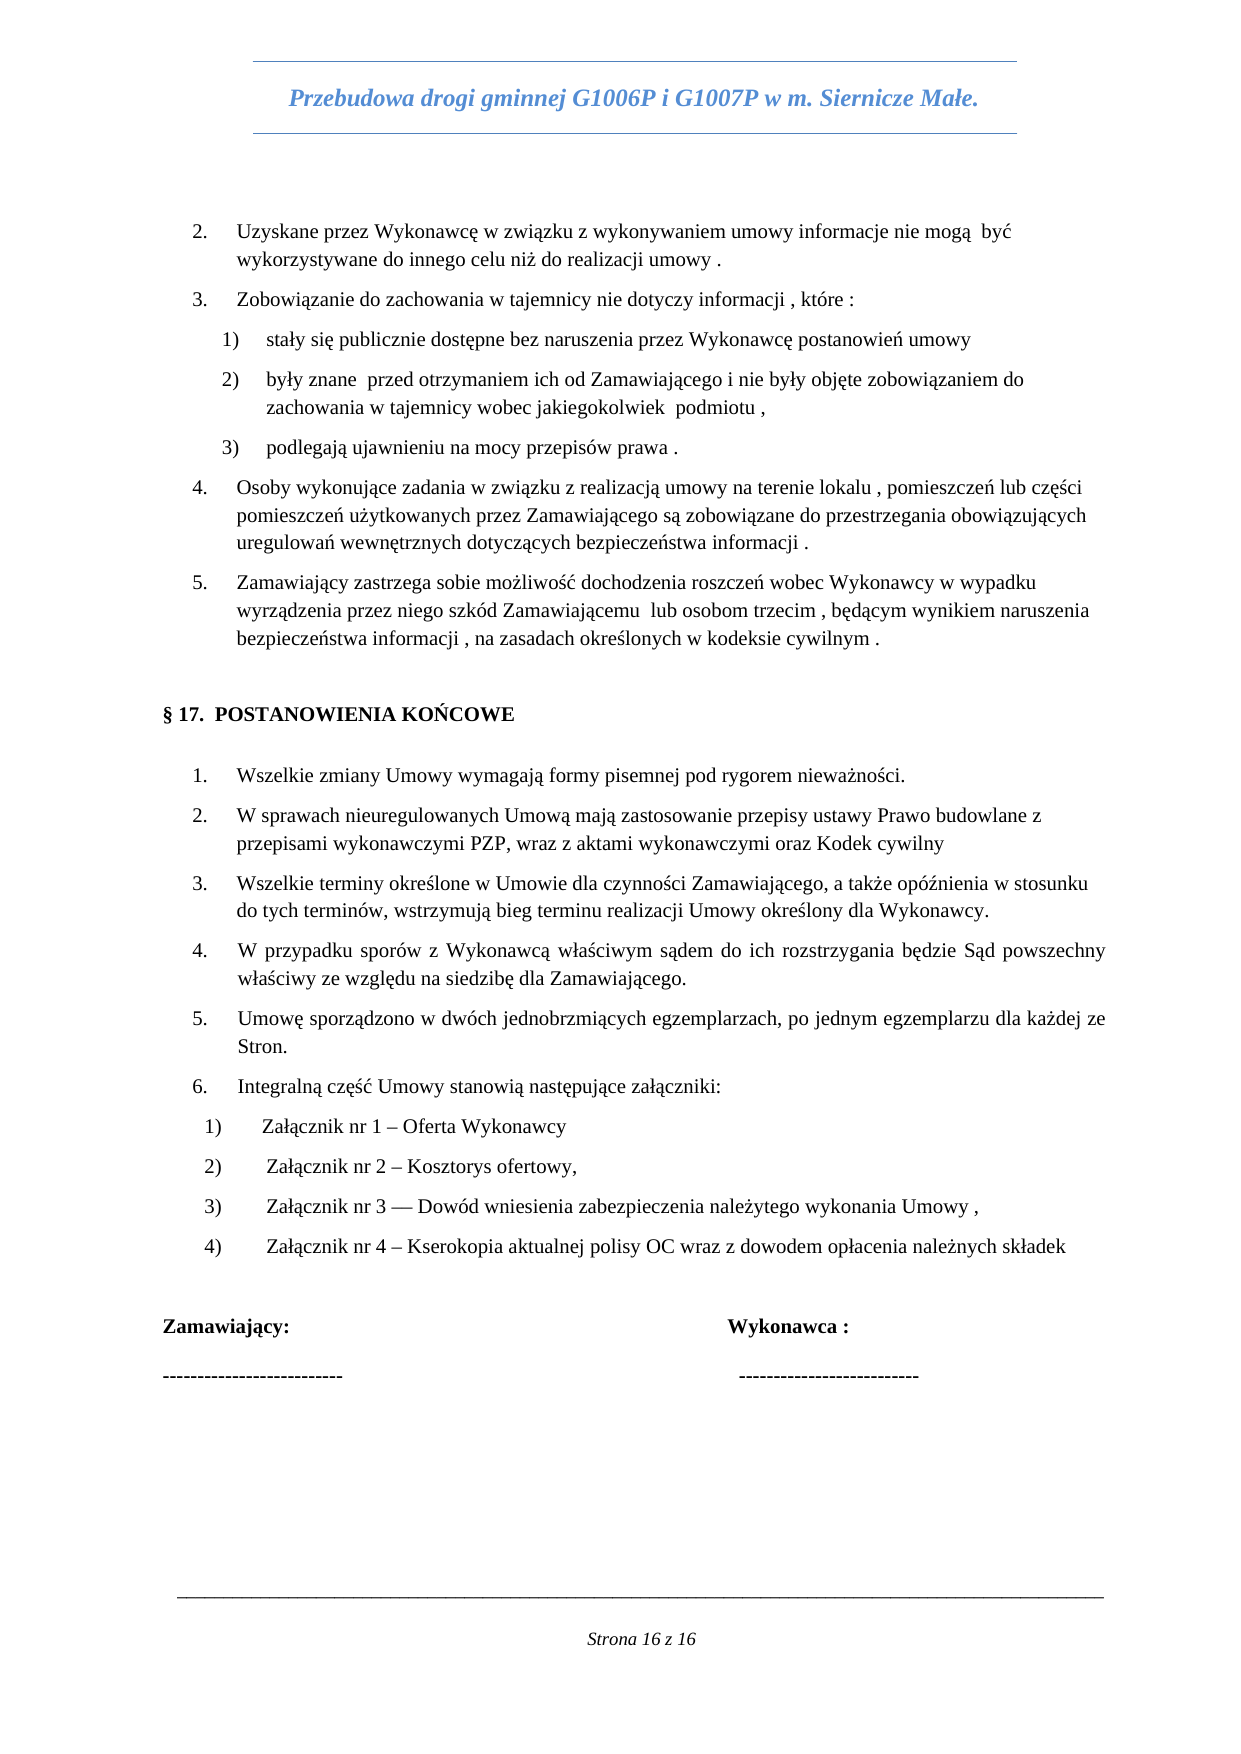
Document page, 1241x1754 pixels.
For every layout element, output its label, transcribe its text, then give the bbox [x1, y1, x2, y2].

list Zobowiązanie do zachowania w tajemnicy nie dotyczy informacji , które : [192, 287, 1107, 311]
list Załącznik nr 2 – Kosztorys ofertowy, [222, 1154, 1107, 1178]
list Wszelkie terminy określone w Umowie dla czynności Zamawiającego, a także opóźnienia w stosunku do tych terminów, wstrzymują bieg terminu realizacji Umowy określony dla Wykonawcy. [192, 871, 1107, 922]
list Wszelkie zmiany Umowy wymagają formy pisemnej pod rygorem nieważności. [192, 763, 1107, 787]
list -------------------------- -------------------------- [162, 1362, 1107, 1387]
list Załącznik nr 1 – Oferta Wykonawcy [222, 1114, 1107, 1138]
list W przypadku sporów z Wykonawcą właściwym sądem do ich rozstrzygania będzie Sąd powszechny właściwy ze względu na siedzibę dla Zamawiającego. [192, 938, 1107, 990]
list Załącznik nr 3 –– Dowód wniesienia zabezpieczenia należytego wykonania Umowy , [222, 1194, 1107, 1218]
list Integralną część Umowy stanowią następujące załączniki: [192, 1074, 1107, 1098]
list podlegają ujawnieniu na mocy przepisów prawa . [222, 435, 1107, 459]
list były znane przed otrzymaniem ich od Zamawiającego i nie były objęte zobowiązaniem do zachowania w tajemnicy wobec jakiegokolwiek podmiotu , [222, 367, 1107, 419]
list Zamawiający zastrzega sobie możliwość dochodzenia roszczeń wobec Wykonawcy w wypadku wyrządzenia przez niego szkód Zamawiającemu lub osobom trzecim , będącym wynikiem naruszenia bezpieczeństwa informacji , na zasadach określonych w kodeksie cywilnym . [192, 570, 1107, 649]
text § 17. POSTANOWIENIA KOŃCOWE [162, 702, 1107, 750]
list Osoby wykonujące zadania w związku z realizacją umowy na terenie lokalu , pomieszczeń lub części pomieszczeń użytkowanych przez Zamawiającego są zobowiązane do przestrzegania obowiązujących uregulowań wewnętrznych dotyczących bezpieczeństwa informacji . [192, 475, 1107, 554]
list W sprawach nieuregulowanych Umową mają zastosowanie przepisy ustawy Prawo budowlane z przepisami wykonawczymi PZP, wraz z aktami wykonawczymi oraz Kodek cywilny [192, 803, 1107, 854]
list Załącznik nr 4 – Kserokopia aktualnej polisy OC wraz z dowodem opłacenia należnych składek [222, 1234, 1107, 1258]
list Umowę sporządzono w dwóch jednobrzmiących egzemplarzach, po jednym egzemplarzu dla każdej ze Stron. [192, 1006, 1107, 1058]
list Uzyskane przez Wykonawcę w związku z wykonywaniem umowy informacje nie mogą być wykorzystywane do innego celu niż do realizacji umowy . [192, 219, 1107, 271]
list Zamawiający: Wykonawca : [162, 1314, 1107, 1338]
list stały się publicznie dostępne bez naruszenia przez Wykonawcę postanowień umowy [222, 327, 1107, 351]
